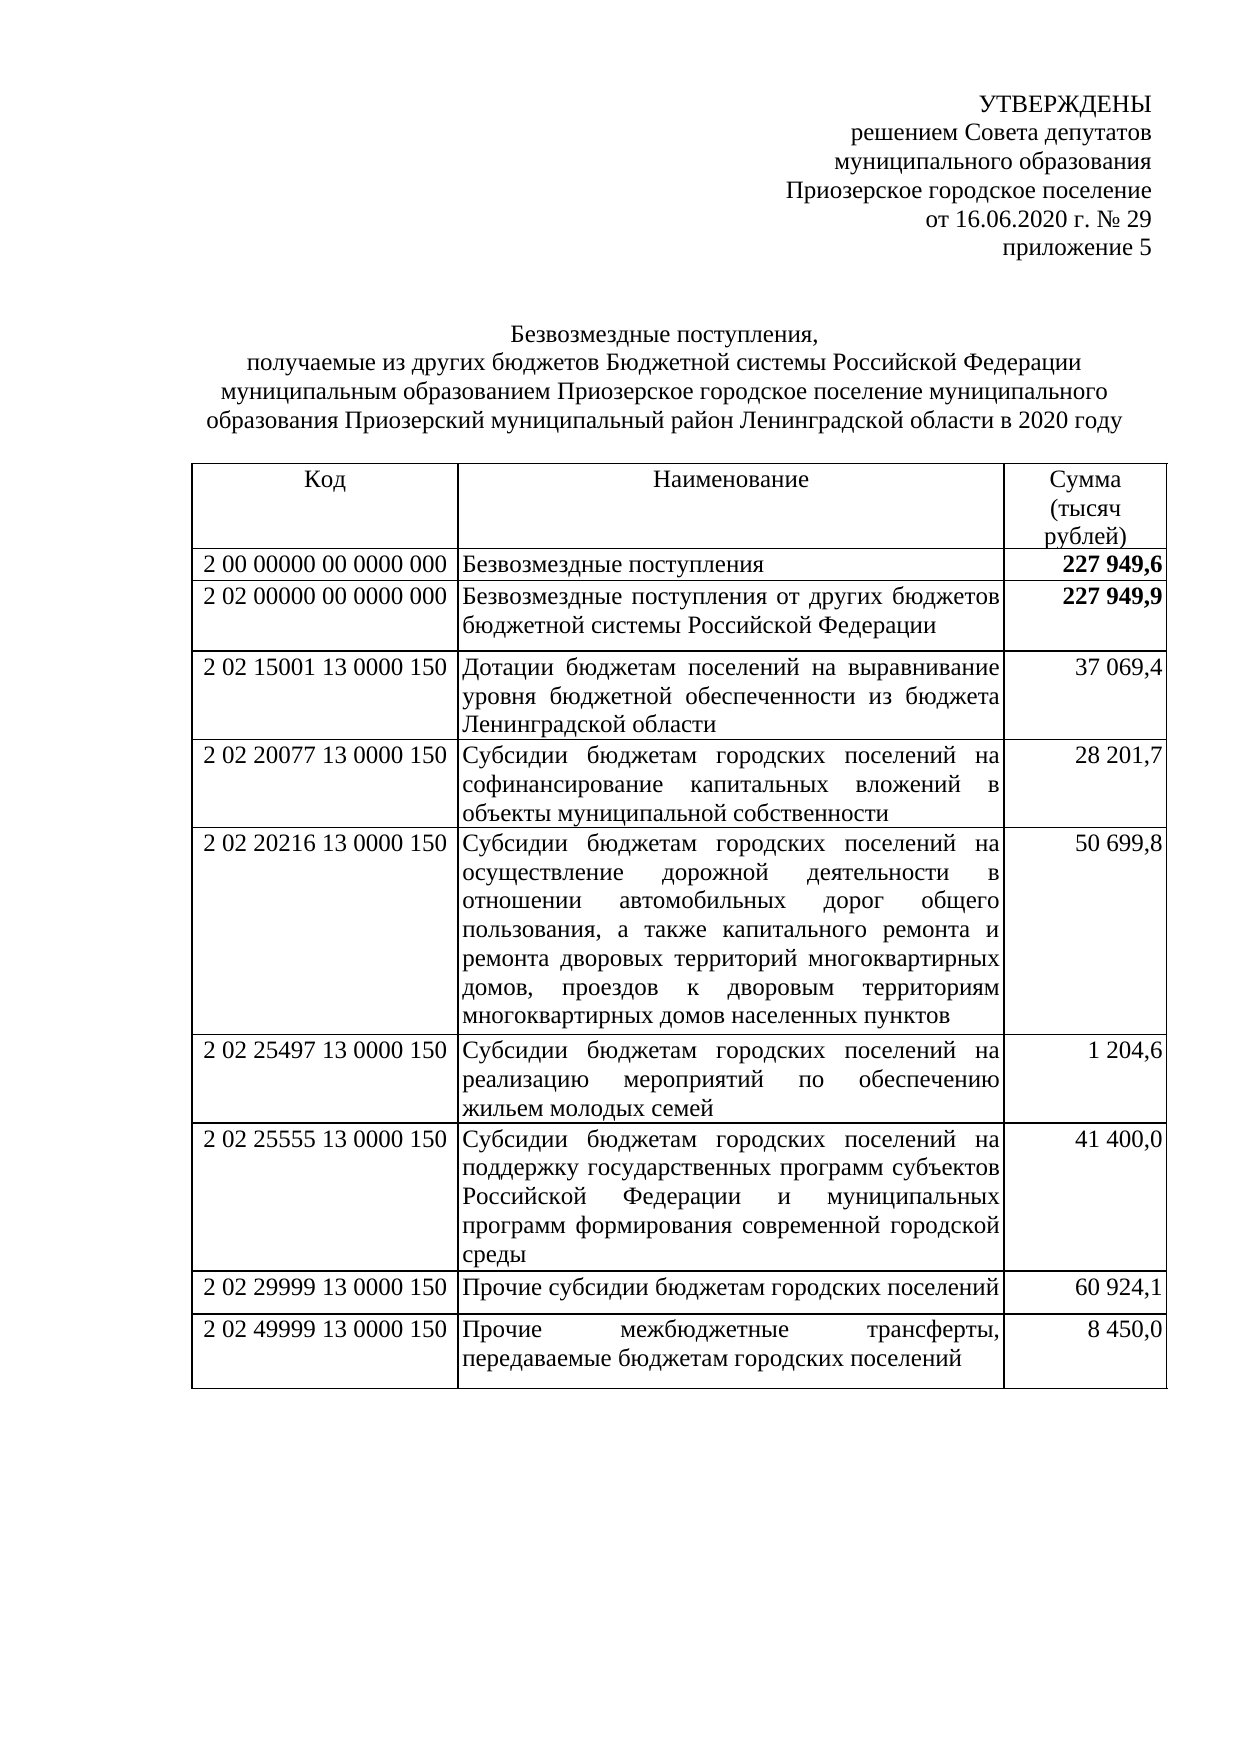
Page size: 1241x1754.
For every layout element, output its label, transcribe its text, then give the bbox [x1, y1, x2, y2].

table_cell Безвозмездные поступления [459, 549, 1003, 580]
table_cell 227 949,6 [1005, 549, 1166, 580]
table_cell Прочие субсидии бюджетам городских поселений [459, 1272, 1003, 1313]
table_cell 2 02 15001 13 0000 150 [193, 652, 457, 738]
table_cell 41 400,0 [1005, 1124, 1166, 1270]
table_header Наименование [459, 464, 1003, 548]
table_cell 2 02 49999 13 0000 150 [193, 1315, 457, 1387]
table_cell 2 02 29999 13 0000 150 [193, 1272, 457, 1313]
text получаемые из других бюджетов Бюджетной системы Российской Федерации муниципальным образованием Приозерское городское поселение муниципального образования Приозерский муниципальный район Ленинградской области в 2020 году [177, 347, 1152, 434]
table_cell Прочие межбюджетные трансферты, передаваемые бюджетам городских поселений [459, 1315, 1003, 1387]
table_cell Субсидии бюджетам городских поселений на поддержку государственных программ субъектов Российской Федерации и муниципальных программ формирования современной городской среды [459, 1124, 1003, 1270]
table_cell Дотации бюджетам поселений на выравнивание уровня бюджетной обеспеченности из бюджета Ленинградской области [459, 652, 1003, 738]
table_cell 28 201,7 [1005, 740, 1166, 826]
table_cell 50 699,8 [1005, 828, 1166, 1034]
table_cell 2 02 25497 13 0000 150 [193, 1035, 457, 1122]
text решением Совета депутатов [177, 117, 1152, 146]
table_cell 227 949,9 [1005, 581, 1166, 650]
table_cell 2 02 20216 13 0000 150 [193, 828, 457, 1034]
table_cell 2 02 00000 00 0000 000 [193, 581, 457, 650]
text приложение 5 [177, 232, 1152, 261]
table_cell 1 204,6 [1005, 1035, 1166, 1122]
text муниципального образования [177, 146, 1152, 175]
table_cell 2 02 20077 13 0000 150 [193, 740, 457, 826]
table_cell 8 450,0 [1005, 1315, 1166, 1387]
table_cell Безвозмездные поступления от других бюджетов бюджетной системы Российской Федерации [459, 581, 1003, 650]
table_cell 37 069,4 [1005, 652, 1166, 738]
text Безвозмездные поступления, [177, 319, 1152, 347]
text УТВЕРЖДЕНЫ [177, 89, 1152, 117]
table_cell 2 00 00000 00 0000 000 [193, 549, 457, 580]
table_cell 2 02 25555 13 0000 150 [193, 1124, 457, 1270]
table_header Код [193, 464, 457, 548]
table_cell Субсидии бюджетам городских поселений на осуществление дорожной деятельности в отношении автомобильных дорог общего пользования, а также капитального ремонта и ремонта дворовых территорий многоквартирных домов, проездов к дворовым территориям многоквартирных домов населенных пунктов [459, 828, 1003, 1034]
table_cell 60 924,1 [1005, 1272, 1166, 1313]
text от 16.06.2020 г. № 29 [177, 204, 1152, 232]
table_header Сумма (тысяч рублей) [1005, 464, 1166, 548]
table_cell Субсидии бюджетам городских поселений на реализацию мероприятий по обеспечению жильем молодых семей [459, 1035, 1003, 1122]
table_cell Субсидии бюджетам городских поселений на софинансирование капитальных вложений в объекты муниципальной собственности [459, 740, 1003, 826]
text Приозерское городское поселение [177, 175, 1152, 204]
